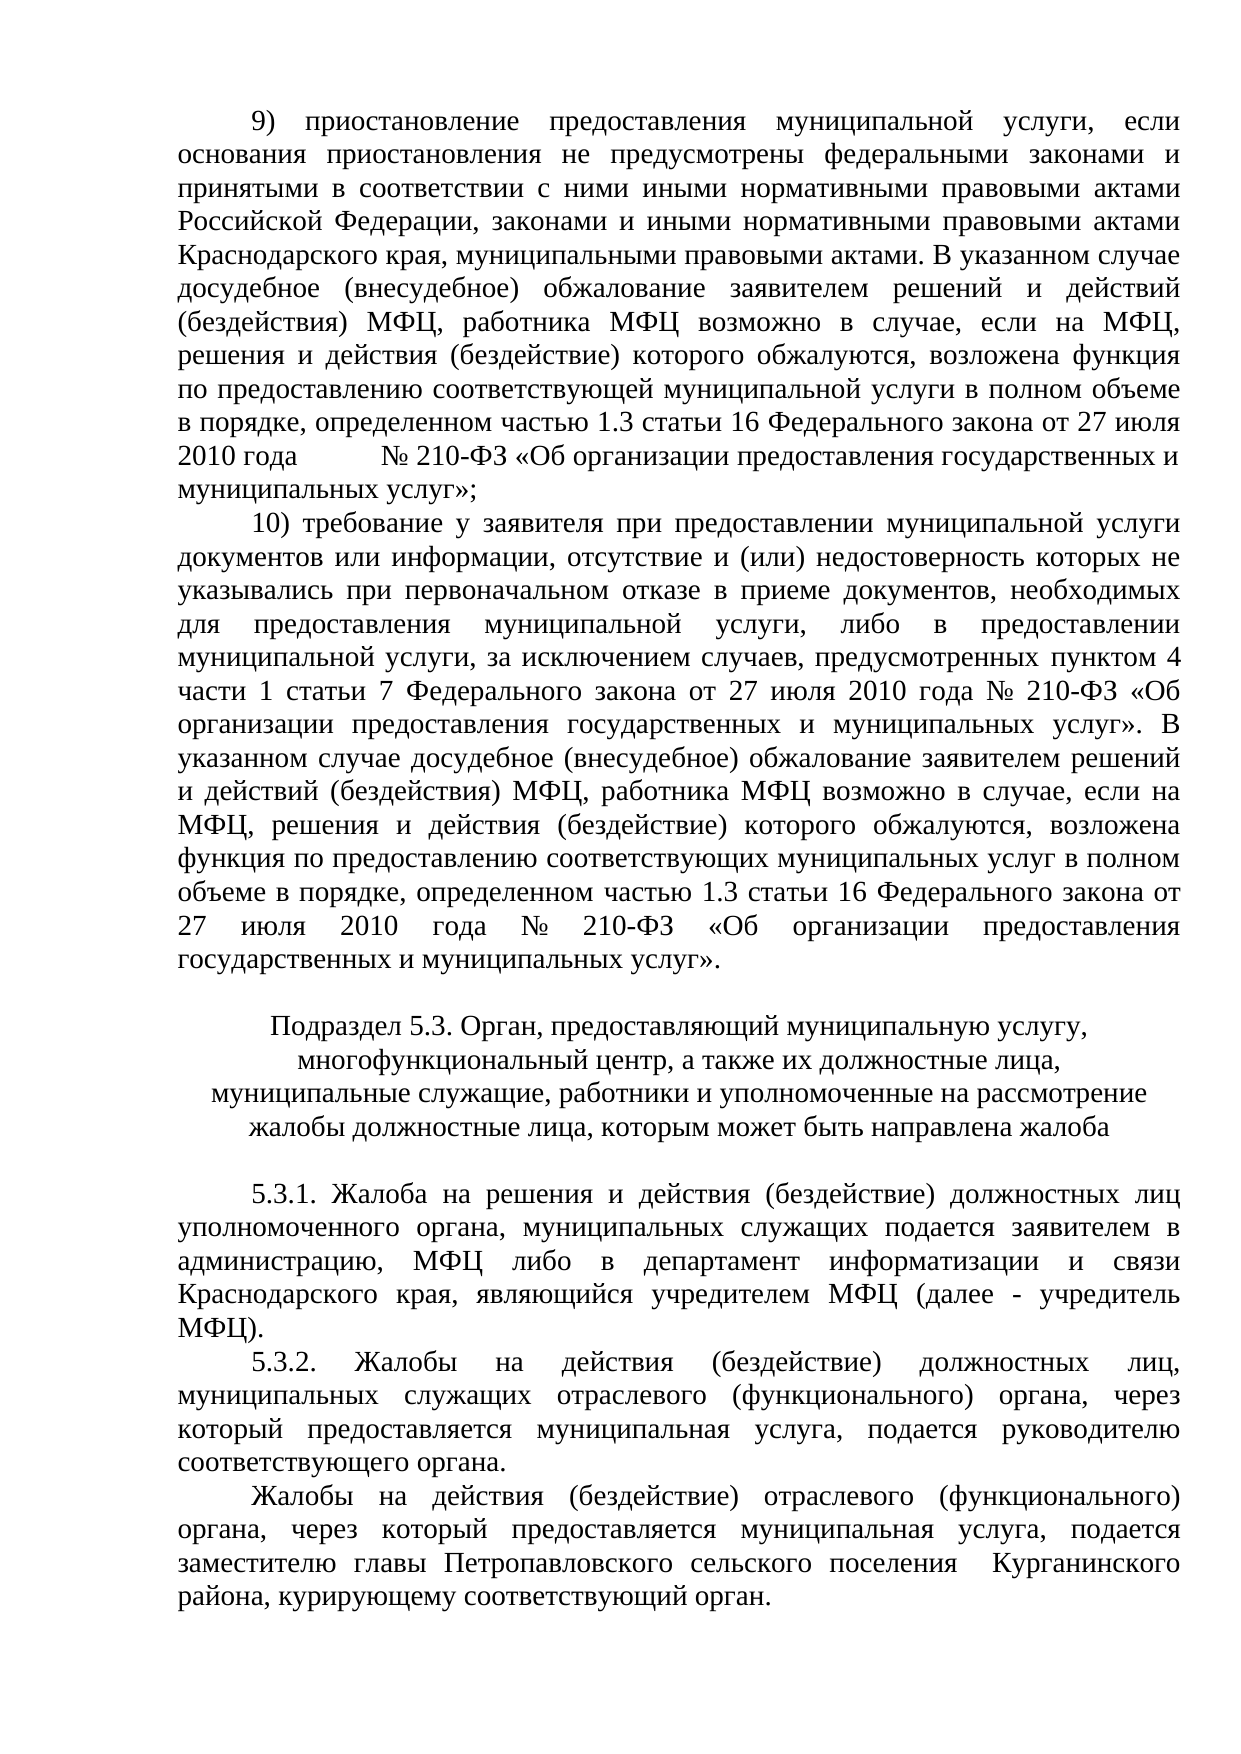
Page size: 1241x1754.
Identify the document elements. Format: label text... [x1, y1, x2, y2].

text 9) приостановление предоставления муниципальной услуги, если основания приостановления не предусмотрены федеральными законами и принятыми в соответствии с ними иными нормативными правовыми актами Российской Федерации, законами и иными нормативными правовыми актами Краснодарского края, муниципальными правовыми актами. В указанном случае досудебное (внесудебное) обжалование заявителем решений и действий (бездействия) МФЦ, работника МФЦ возможно в случае, если на МФЦ, решения и действия (бездействие) которого обжалуются, возложена функция по предоставлению соответствующей муниципальной услуги в полном объеме в порядке, определенном частью 1.3 статьи 16 Федерального закона от 27 июля 2010 года № 210-ФЗ «Об организации предоставления государственных и муниципальных услуг»; [177, 103, 1181, 505]
text 10) требование у заявителя при предоставлении муниципальной услуги документов или информации, отсутствие и (или) недостоверность которых не указывались при первоначальном отказе в приеме документов, необходимых для предоставления муниципальной услуги, либо в предоставлении муниципальной услуги, за исключением случаев, предусмотренных пунктом 4 части 1 статьи 7 Федерального закона от 27 июля 2010 года № 210-ФЗ «Об организации предоставления государственных и муниципальных услуг». В указанном случае досудебное (внесудебное) обжалование заявителем решений и действий (бездействия) МФЦ, работника МФЦ возможно в случае, если на МФЦ, решения и действия (бездействие) которого обжалуются, возложена функция по предоставлению соответствующих муниципальных услуг в полном объеме в порядке, определенном частью 1.3 статьи 16 Федерального закона от 27 июля 2010 года № 210-ФЗ «Об организации предоставления государственных и муниципальных услуг». [177, 505, 1181, 975]
text Подраздел 5.3. Орган, предоставляющий муниципальную услугу, [177, 1008, 1181, 1042]
text 5.3.2. Жалобы на действия (бездействие) должностных лиц, муниципальных служащих отраслевого (функционального) органа, через который предоставляется муниципальная услуга, подается руководителю соответствующего органа. [177, 1344, 1181, 1478]
text 5.3.1. Жалоба на решения и действия (бездействие) должностных лиц уполномоченного органа, муниципальных служащих подается заявителем в администрацию, МФЦ либо в департамент информатизации и связи Краснодарского края, являющийся учредителем МФЦ (далее - учредитель МФЦ). [177, 1176, 1181, 1344]
text муниципальные служащие, работники и уполномоченные на рассмотрение жалобы должностные лица, которым может быть направлена жалоба [177, 1075, 1181, 1142]
text Жалобы на действия (бездействие) отраслевого (функционального) органа, через который предоставляется муниципальная услуга, подается заместителю главы Петропавловского сельского поселения Курганинского района, курирующему соответствующий орган. [177, 1478, 1181, 1612]
text многофункциональный центр, а также их должностные лица, [177, 1042, 1181, 1075]
